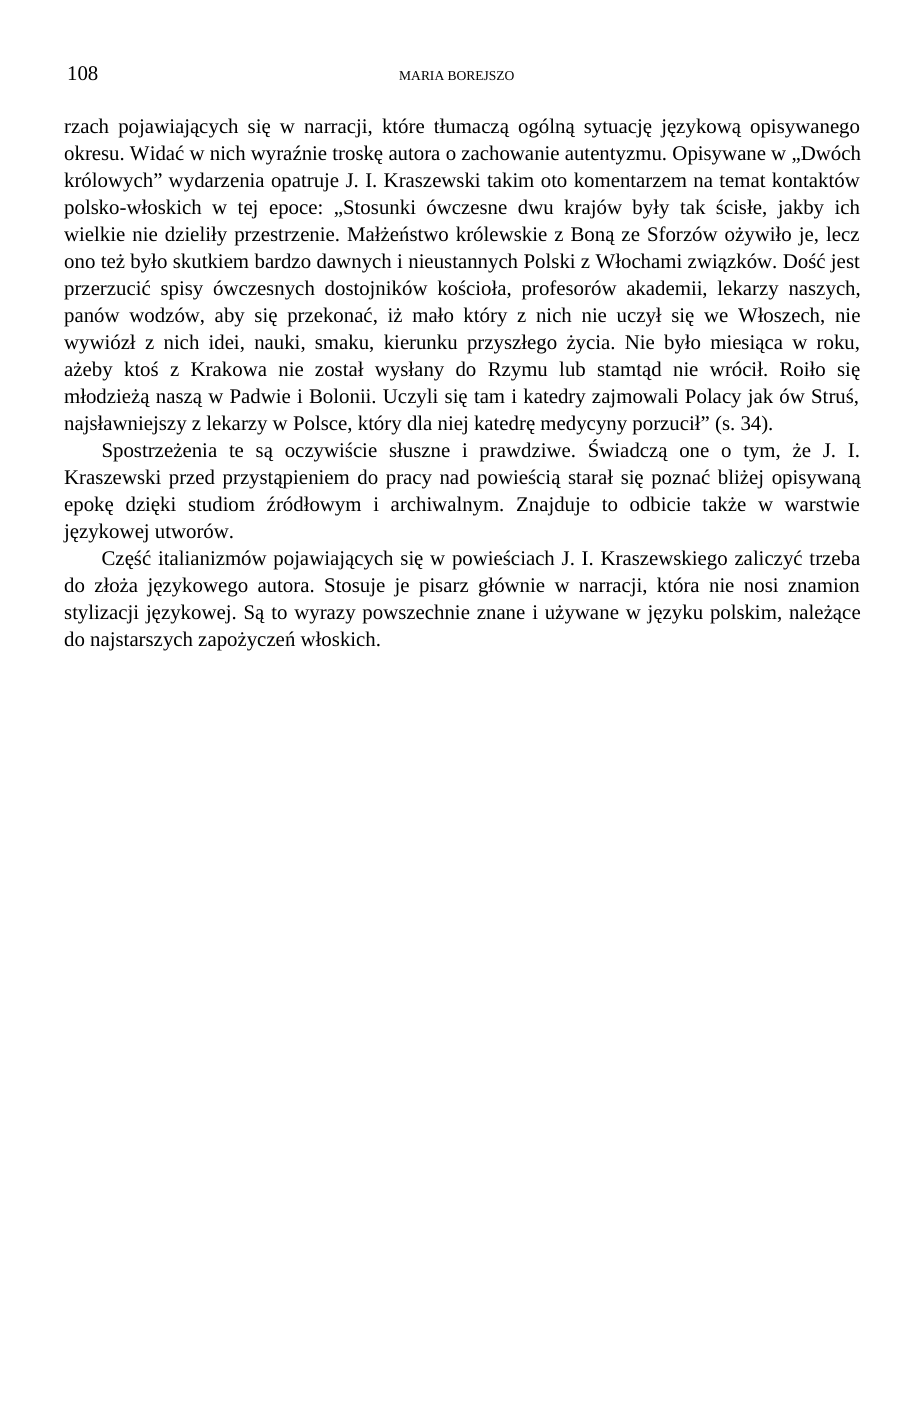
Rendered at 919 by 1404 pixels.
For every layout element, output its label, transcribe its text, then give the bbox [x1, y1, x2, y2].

text Część italianizmów pojawiających się w powieściach J. I. Kraszewskiego zaliczyć trzeba do złoża językowego autora. Stosuje je pisarz głównie w narracji, która nie nosi znamion stylizacji językowej. Są to wyrazy powszechnie znane i używane w języku polskim, należące do najstarszych zapożyczeń włoskich. [64, 544, 861, 652]
text 108 [67, 64, 98, 85]
text MARIA BOREJSZO [399, 69, 514, 83]
text rzach pojawiających się w narracji, które tłumaczą ogólną sytuację językową opisywanego okresu. Widać w nich wyraźnie troskę autora o zachowanie autentyzmu. Opisywane w „Dwóch królowych” wydarzenia opatruje J. I. Kraszewski takim oto komentarzem na temat kontaktów polsko-włoskich w tej epoce: „Stosunki ówczesne dwu krajów były tak ścisłe, jakby ich wielkie nie dzieliły przestrzenie. Małżeństwo królewskie z Boną ze Sforzów ożywiło je, lecz ono też było skutkiem bardzo dawnych i nieustannych Polski z Włochami związków. Dość jest przerzucić spisy ówczesnych dostojników kościoła, profesorów akademii, lekarzy naszych, panów wodzów, aby się przekonać, iż mało który z nich nie uczył się we Włoszech, nie wywiózł z nich idei, nauki, smaku, kierunku przyszłego życia. Nie było miesiąca w roku, ażeby ktoś z Krakowa nie został wysłany do Rzymu lub stamtąd nie wrócił. Roiło się młodzieżą naszą w Padwie i Bolonii. Uczyli się tam i katedry zajmowali Polacy jak ów Struś, najsławniejszy z lekarzy w Polsce, który dla niej katedrę medycyny porzucił” (s. 34). [64, 112, 861, 436]
text Spostrzeżenia te są oczywiście słuszne i prawdziwe. Świadczą one o tym, że J. I. Kraszewski przed przystąpieniem do pracy nad powieścią starał się poznać bliżej opisywaną epokę dzięki studiom źródłowym i archiwalnym. Znajduje to odbicie także w warstwie językowej utworów. [64, 436, 861, 544]
